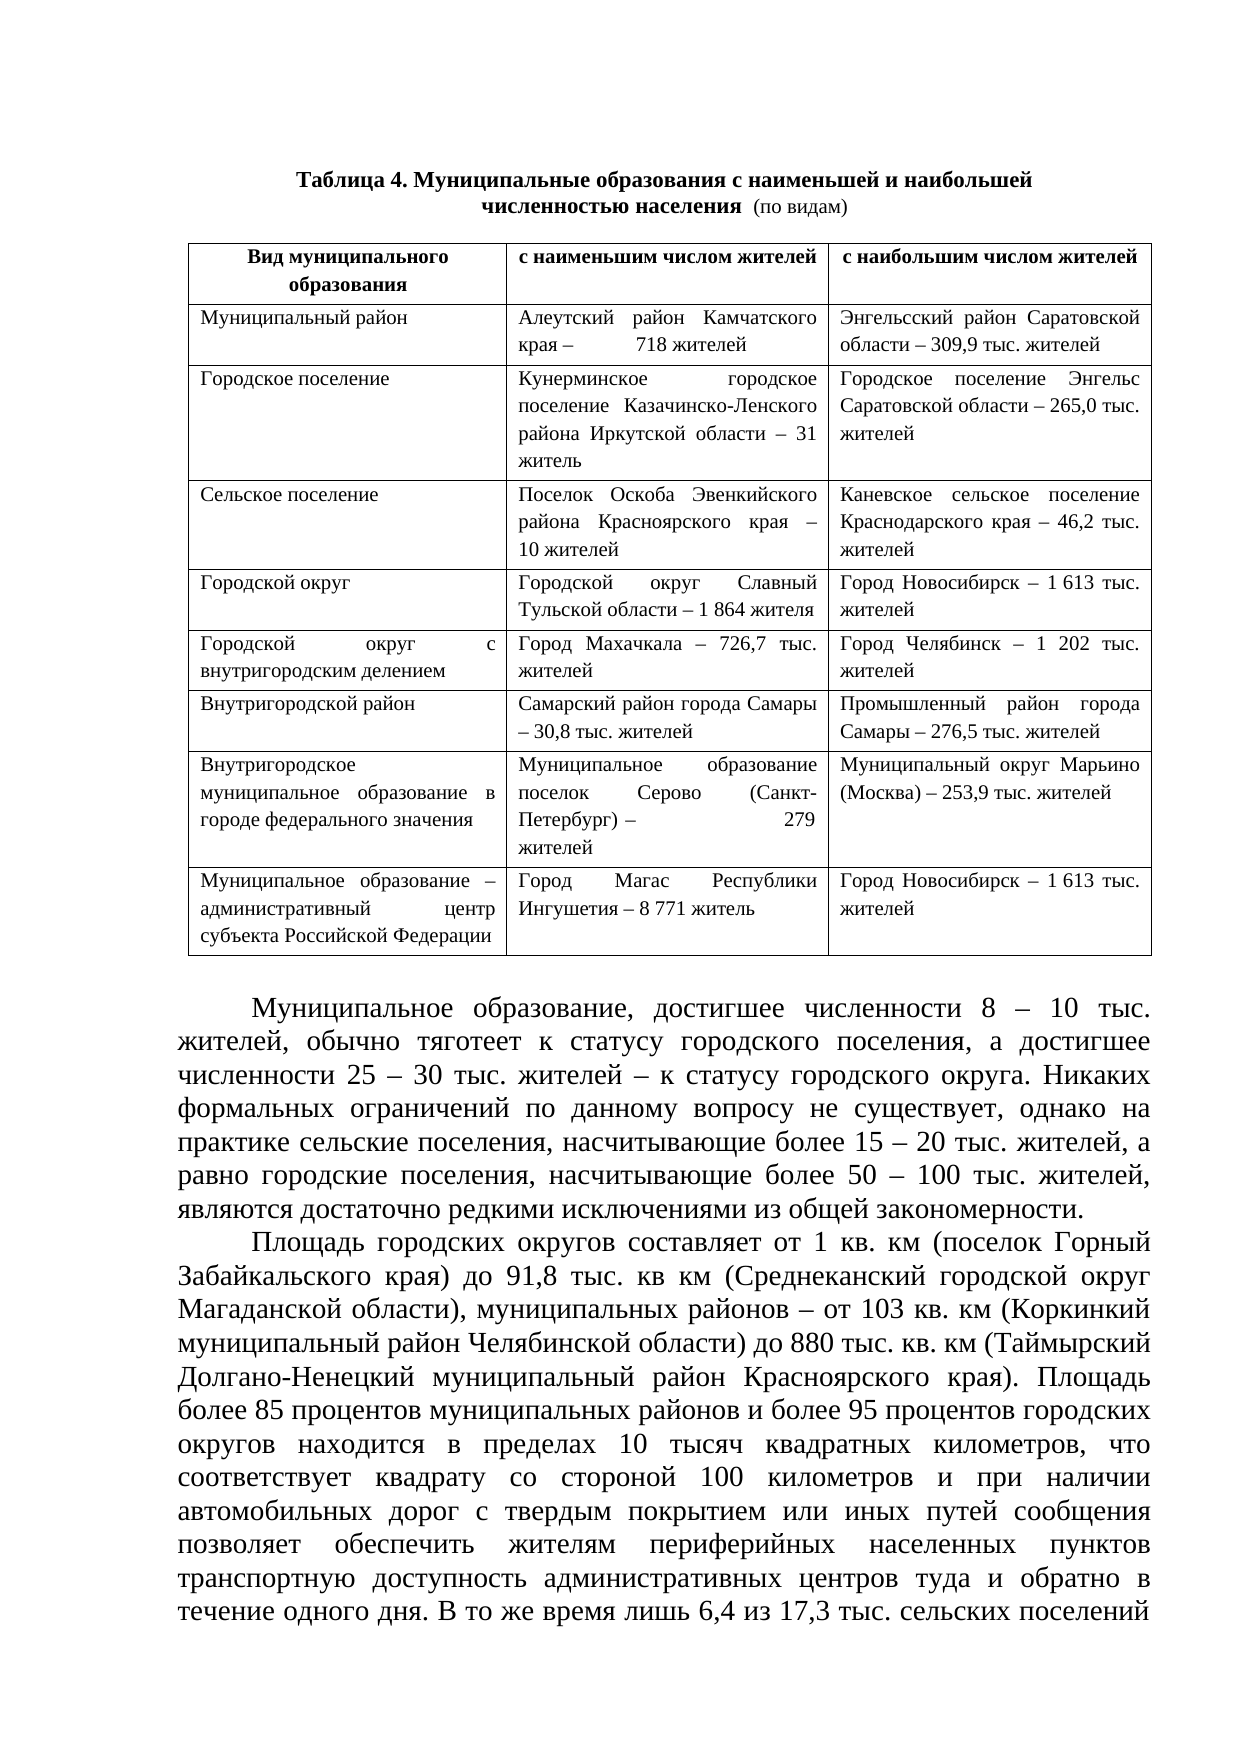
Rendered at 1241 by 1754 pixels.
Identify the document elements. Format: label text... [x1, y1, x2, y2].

table_cell Городской округ [189, 570, 506, 629]
table_cell Городское поселение [189, 366, 506, 480]
table_cell Город Новосибирск – 1 613 тыс. жителей [829, 570, 1151, 629]
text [177, 1224, 1152, 1627]
table_cell Кунерминское городское поселение Казачинско-Ленского района Иркутской области – 31 житель [507, 366, 828, 480]
table_cell Промышленный район города Самары – 276,5 тыс. жителей [829, 691, 1151, 751]
table_cell Город Новосибирск – 1 613 тыс. жителей [829, 868, 1151, 955]
table_cell Городской округ Славный Тульской области – 1 864 жителя [507, 570, 828, 629]
table_cell Муниципальное образование поселок Серово (Санкт-Петербург) – 279 жителей [507, 752, 828, 867]
table_cell Муниципальное образование – административный центр субъекта Российской Федерации [189, 868, 506, 955]
table_cell Город Махачкала – 726,7 тыс. жителей [507, 631, 828, 690]
table_cell Сельское поселение [189, 481, 506, 569]
table_cell Муниципальный район [189, 305, 506, 364]
text Муниципальное образование, достигшее численности 8 – 10 тыс. жителей, обычно тяготеет к статусу городского поселения, а достигшее численности 25 – 30 тыс. жителей – к статусу городского округа. Никаких формальных ограничений по данному вопросу не существует, однако на практике сельские поселения, насчитывающие более 15 – 20 тыс. жителей, а равно городские поселения, насчитывающие более 50 – 100 тыс. жителей, являются достаточно редкими исключениями из общей закономерности. [177, 990, 1152, 1224]
table_cell Внутригородское муниципальное образование в городе федерального значения [189, 752, 506, 867]
table_header Вид муниципального образования [189, 244, 506, 304]
table_cell Город Магас Республики Ингушетия – 8 771 житель [507, 868, 828, 955]
table_cell Каневское сельское поселение Краснодарского края – 46,2 тыс. жителей [829, 481, 1151, 569]
table_cell Энгельсский район Саратовской области – 309,9 тыс. жителей [829, 305, 1151, 364]
table_cell Город Челябинск – 1 202 тыс. жителей [829, 631, 1151, 690]
table_cell Самарский район города Самары – 30,8 тыс. жителей [507, 691, 828, 751]
table_cell Муниципальный округ Марьино (Москва) – 253,9 тыс. жителей [829, 752, 1151, 867]
table_cell Городское поселение Энгельс Саратовской области – 265,0 тыс. жителей [829, 366, 1151, 480]
table_header с наибольшим числом жителей [829, 244, 1151, 304]
table_cell Алеутский район Камчатского края – 718 жителей [507, 305, 828, 364]
text численностью населения (по видам) [177, 193, 1152, 219]
table_cell Внутригородской район [189, 691, 506, 751]
table_cell Городской округ с внутригородским делением [189, 631, 506, 690]
table_cell Поселок Оскоба Эвенкийского района Красноярского края – 10 жителей [507, 481, 828, 569]
text Таблица 4. Муниципальные образования с наименьшей и наибольшей [177, 166, 1152, 193]
table_header с наименьшим числом жителей [507, 244, 828, 304]
